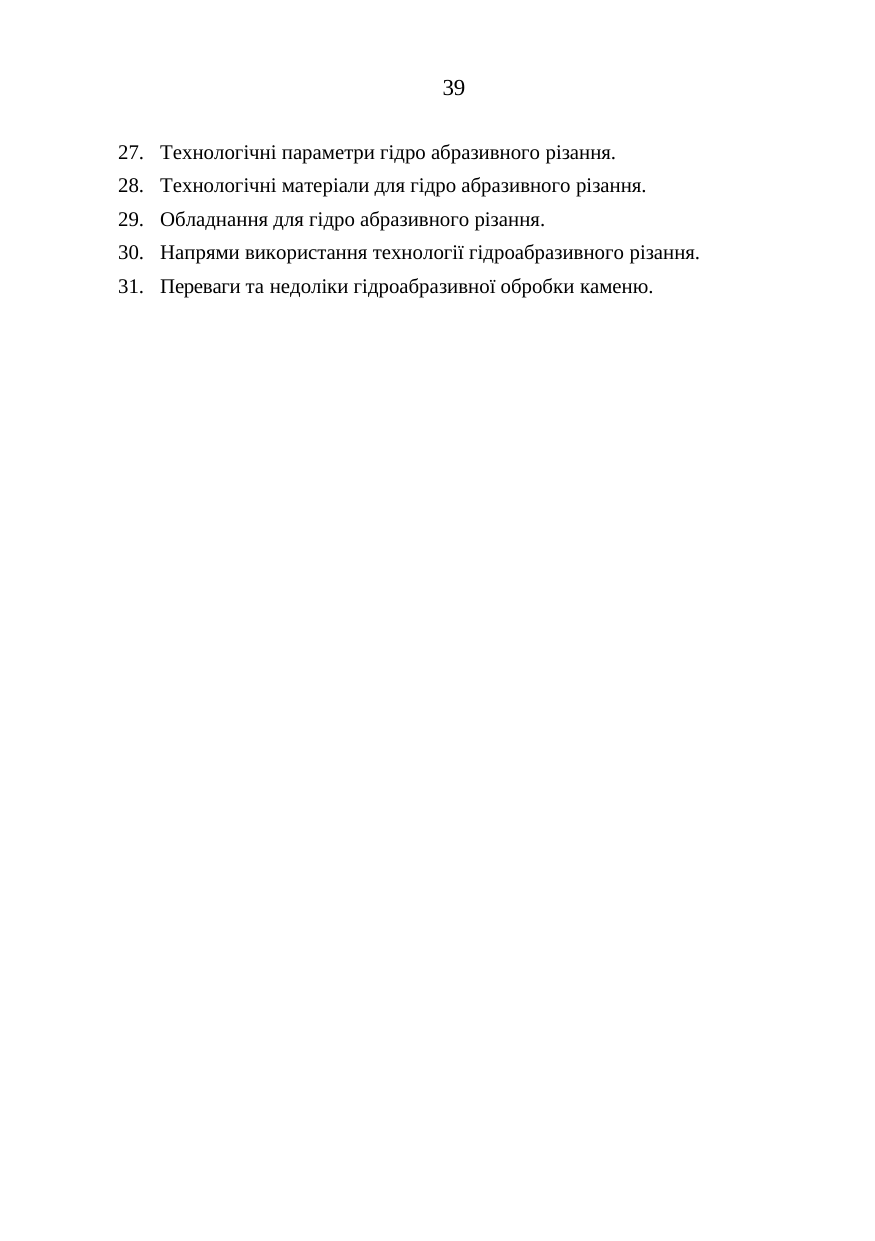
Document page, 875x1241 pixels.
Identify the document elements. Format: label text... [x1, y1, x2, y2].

list Технологічні параметри гідро абразивного різання. [118, 139, 812, 164]
list Напрями використання технології гідроабразивного різання. [118, 240, 812, 264]
list Переваги та недоліки гідроабразивної обробки каменю. [118, 274, 812, 298]
list Обладнання для гідро абразивного різання. [118, 206, 812, 231]
list Технологічні матеріали для гідро абразивного різання. [118, 173, 812, 197]
